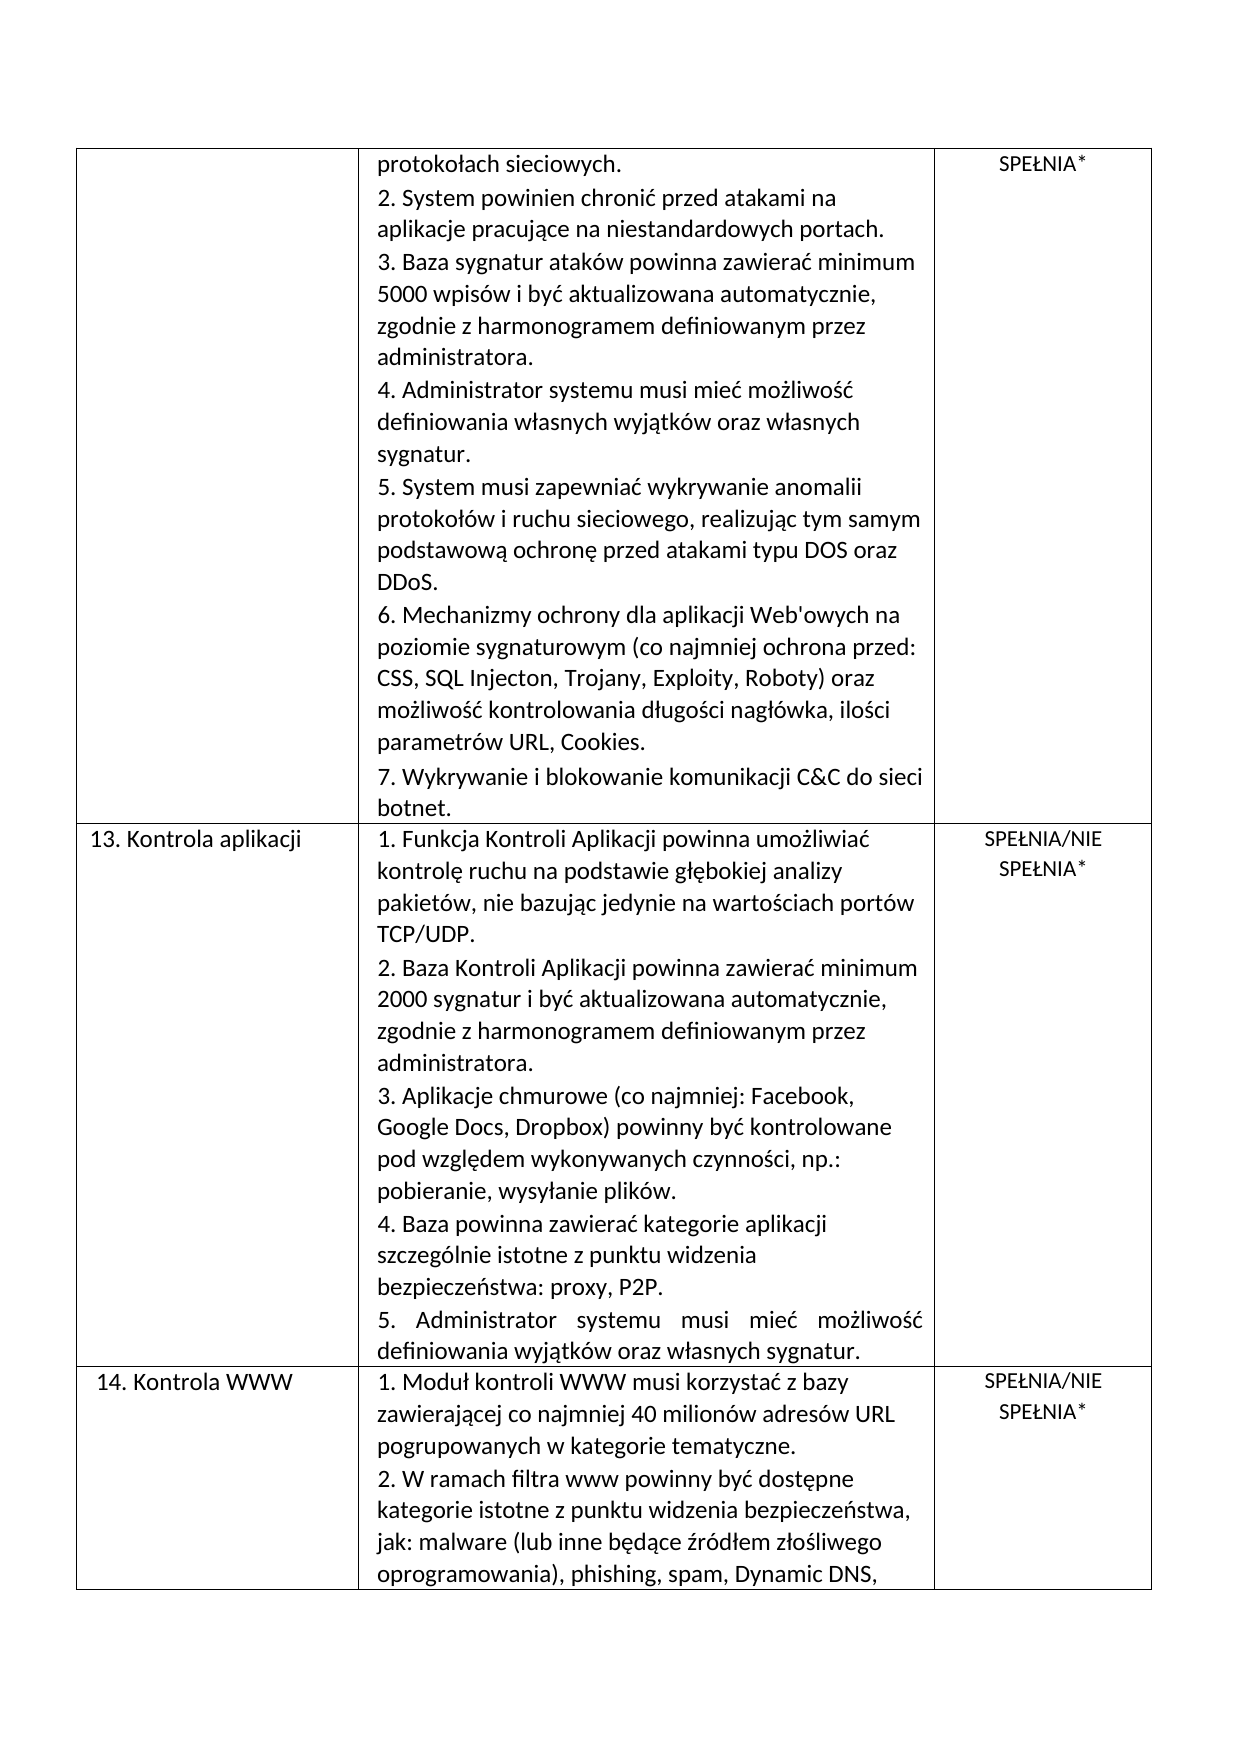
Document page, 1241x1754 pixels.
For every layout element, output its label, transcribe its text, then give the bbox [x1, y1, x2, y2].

table_cell 13. Kontrola aplikacji [77, 824, 358, 1366]
table_cell SPEŁNIA/NIE SPEŁNIA* [935, 824, 1151, 1366]
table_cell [359, 149, 934, 823]
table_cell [77, 149, 358, 823]
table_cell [935, 149, 1151, 823]
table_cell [359, 1367, 934, 1588]
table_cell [935, 1367, 1151, 1588]
table_cell 1. Funkcja Kontroli Aplikacji powinna umożliwiać kontrolę ruchu na podstawie głębokiej analizy pakietów, nie bazując jedynie na wartościach portów TCP/UDP. 2. Baza Kontroli Aplikacji powinna zawierać minimum 2000 sygnatur i być aktualizowana automatycznie, zgodnie z harmonogramem definiowanym przez administratora. 3. Aplikacje chmurowe (co najmniej: Facebook, Google Docs, Dropbox) powinny być kontrolowane pod względem wykonywanych czynności, np.: pobieranie, wysyłanie plików. 4. Baza powinna zawierać kategorie aplikacji szczególnie istotne z punktu widzenia bezpieczeństwa: proxy, P2P. 5. Administrator systemu musi mieć możliwość definiowania wyjątków oraz własnych sygnatur. [359, 824, 934, 1366]
table_cell 14. Kontrola WWW [77, 1367, 358, 1588]
